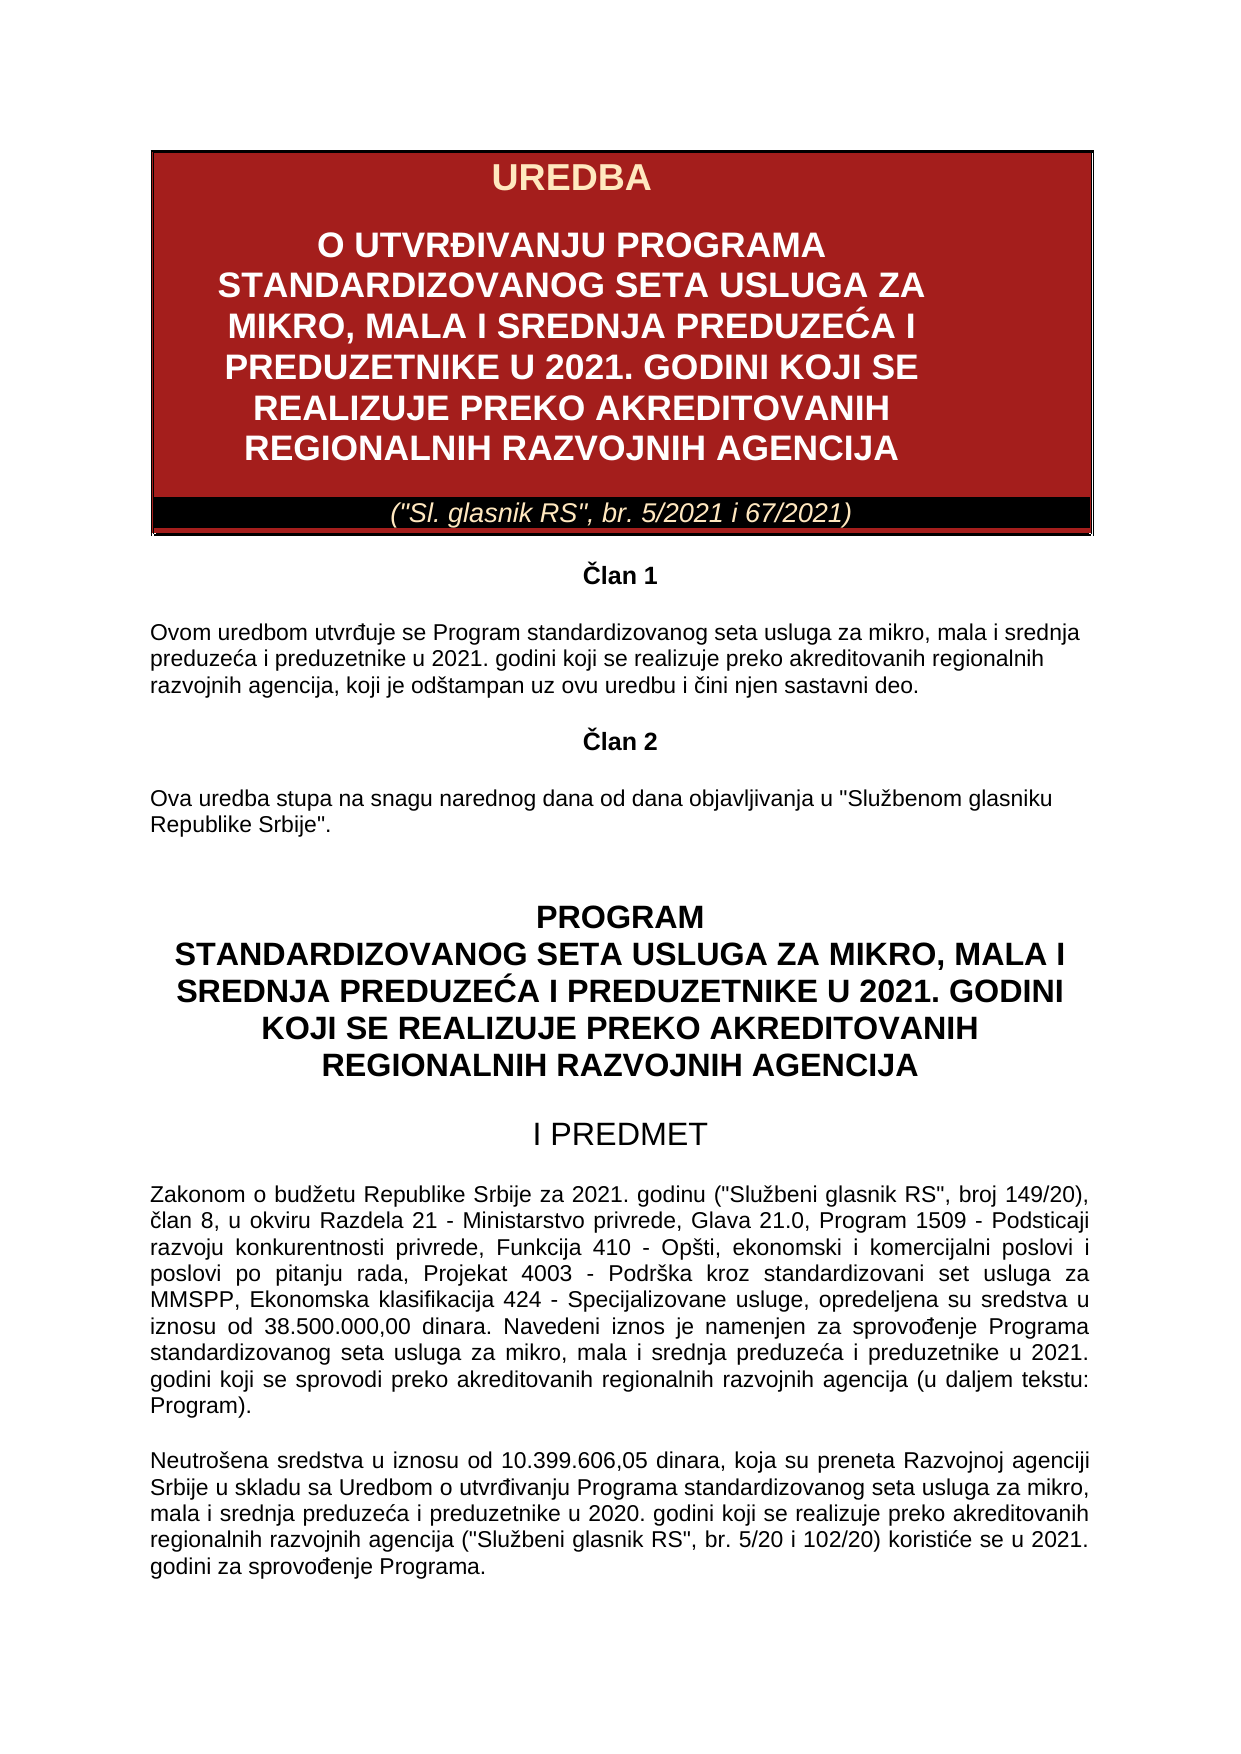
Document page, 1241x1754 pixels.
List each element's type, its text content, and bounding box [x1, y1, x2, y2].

text Ova uredba stupa na snagu narednog dana od dana objavljivanja u "Službenom glasniku Republike Srbije". [150, 785, 1090, 838]
text Član 1 [150, 561, 1090, 590]
table_header UREDBA O UTVRĐIVANJU PROGRAMA STANDARDIZOVANOG SETA USLUGA ZA MIKRO, MALA I SREDNJA PREDUZEĆA I PREDUZETNIKE U 2021. GODINI KOJI SE REALIZUJE PREKO AKREDITOVANIH REGIONALNIH RAZVOJNIH AGENCIJA ("Sl. glasnik RS", br. 5/2021 i 67/2021) [154, 153, 1091, 533]
text PROGRAM STANDARDIZOVANOG SETA USLUGA ZA MIKRO, MALA I SREDNJA PREDUZEĆA I PREDUZETNIKE U 2021. GODINI KOJI SE REALIZUJE PREKO AKREDITOVANIH REGIONALNIH RAZVOJNIH AGENCIJA [150, 898, 1090, 1083]
text Neutrošena sredstva u iznosu od 10.399.606,05 dinara, koja su preneta Razvojnoj agenciji Srbije u skladu sa Uredbom o utvrđivanju Programa standardizovanog seta usluga za mikro, mala i srednja preduzeća i preduzetnike u 2020. godini koji se realizuje preko akreditovanih regionalnih razvojnih agencija ("Službeni glasnik RS", br. 5/20 i 102/20) koristiće se u 2021. godini za sprovođenje Programa. [150, 1447, 1090, 1579]
text I PREDMET [150, 1115, 1090, 1152]
text Zakonom o budžetu Republike Srbije za 2021. godinu ("Službeni glasnik RS", broj 149/20), član 8, u okviru Razdela 21 - Ministarstvo privrede, Glava 21.0, Program 1509 - Podsticaji razvoju konkurentnosti privrede, Funkcija 410 - Opšti, ekonomski i komercijalni poslovi i poslovi po pitanju rada, Projekat 4003 - Podrška kroz standardizovani set usluga za MMSPP, Ekonomska klasifikacija 424 - Specijalizovane usluge, opredeljena su sredstva u iznosu od 38.500.000,00 dinara. Navedeni iznos je namenjen za sprovođenje Programa standardizovanog seta usluga za mikro, mala i srednja preduzeća i preduzetnike u 2021. godini koji se sprovodi preko akreditovanih regionalnih razvojnih agencija (u daljem tekstu: Program). [150, 1181, 1090, 1418]
text Član 2 [150, 727, 1090, 756]
text Ovom uredbom utvrđuje se Program standardizovanog seta usluga za mikro, mala i srednja preduzeća i preduzetnike u 2021. godini koji se realizuje preko akreditovanih regionalnih razvojnih agencija, koji je odštampan uz ovu uredbu i čini njen sastavni deo. [150, 619, 1090, 698]
